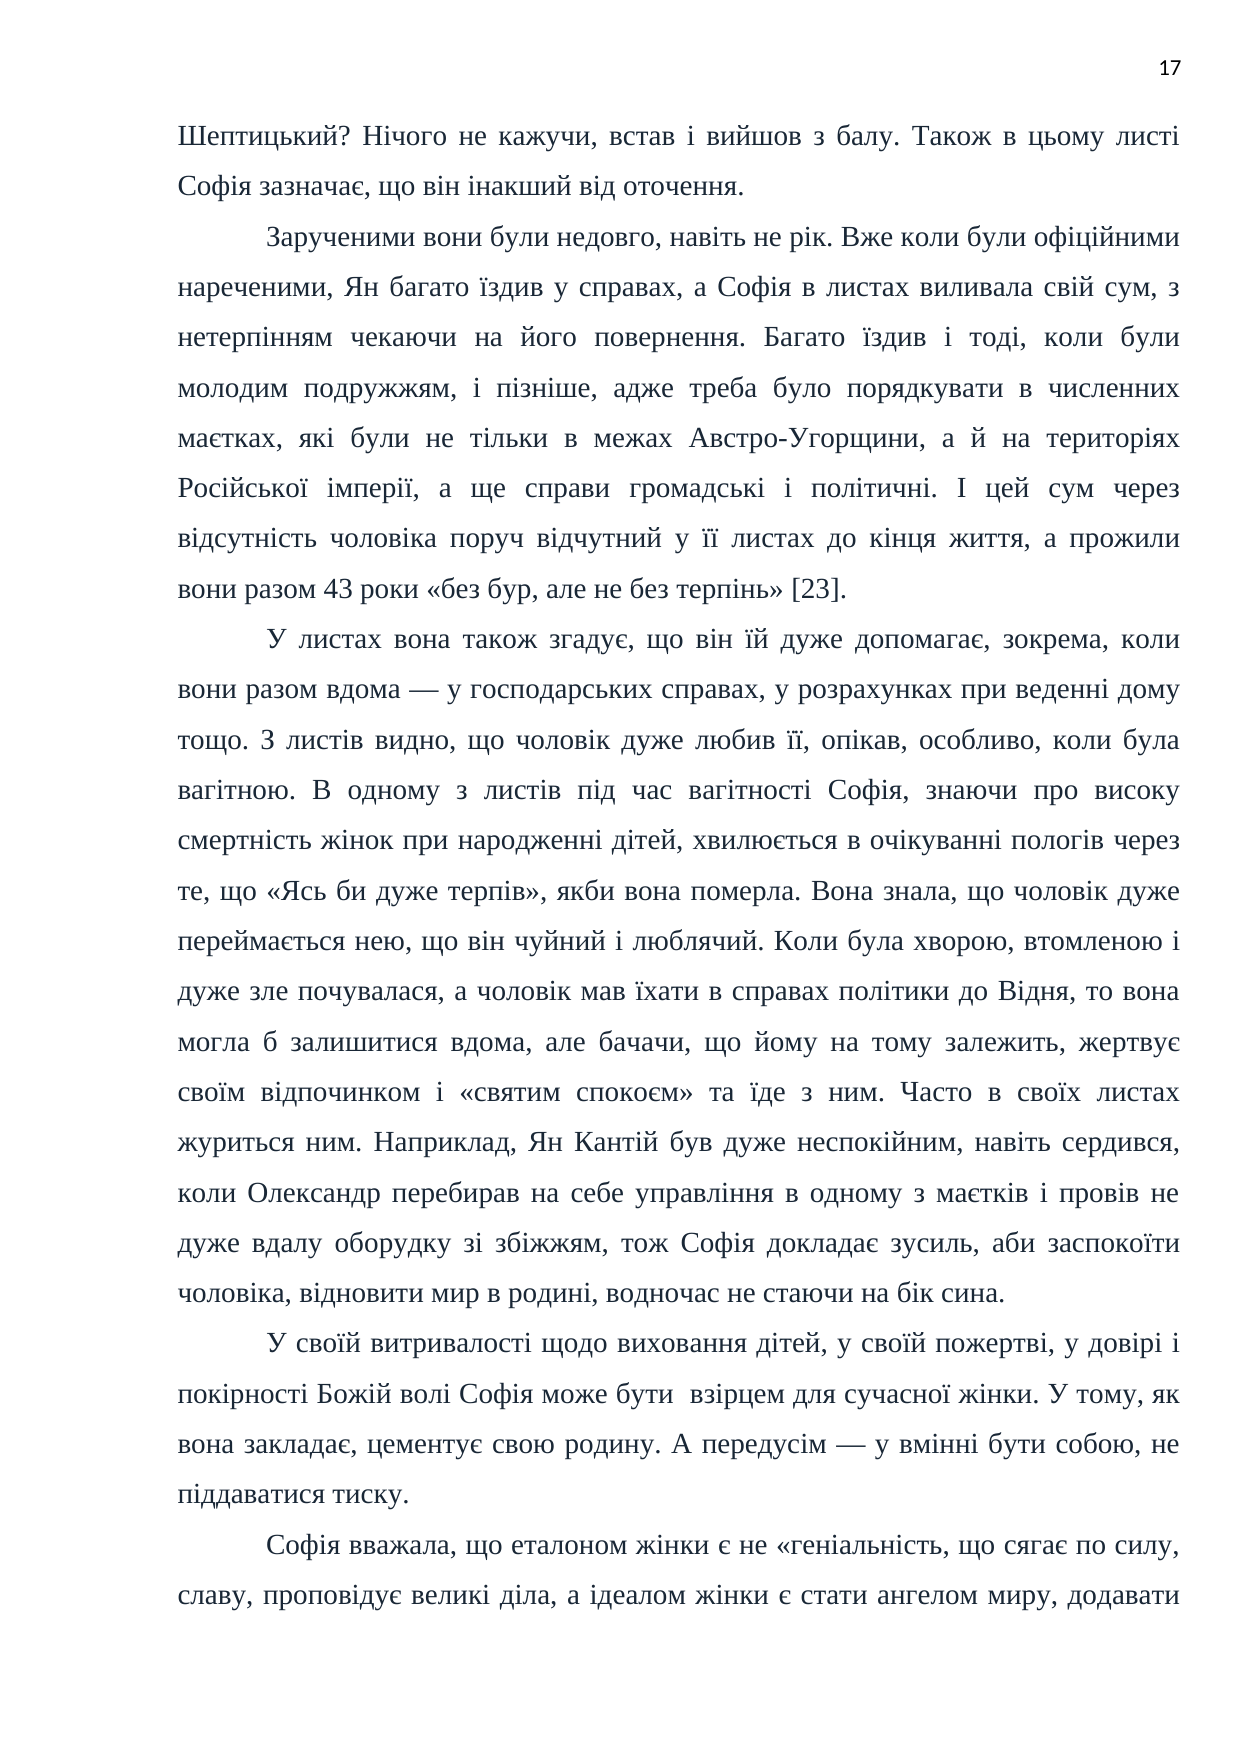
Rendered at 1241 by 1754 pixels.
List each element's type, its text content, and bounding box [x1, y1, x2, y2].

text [177, 118, 1181, 202]
text У своїй витривалості щодо виховання дітей, у своїй пожертві, у довірі і покірності Божій волі Софія може бути взірцем для сучасної жінки. У тому, як вона закладає, цементує свою родину. А передусім — у вмінні бути собою, не піддаватися тиску. [177, 1326, 1181, 1510]
text Зарученими вони були недовго, навіть не рік. Вже коли були офіційними нареченими, Ян багато їздив у справах, а Софія в листах виливала свій сум, з нетерпінням чекаючи на його повернення. Багато їздив і тоді, коли були молодим подружжям, і пізніше, адже треба було порядкувати в численних маєтках, які були не тільки в межах Австро-Угорщини, а й на територіях Російської імперії, а ще справи громадські і політичні. І цей сум через відсутність чоловіка поруч відчутний у її листах до кінця життя, а прожили вони разом 43 роки «без бур, але не без терпінь» [23]. [177, 219, 1181, 604]
text У листах вона також згадує, що він їй дуже допомагає, зокрема, коли вони разом вдома — у господарських справах, у розрахунках при веденні дому тощо. З листів видно, що чоловік дуже любив її, опікав, особливо, коли була вагітною. В одному з листів під час вагітності Софія, знаючи про високу смертність жінок при народженні дітей, хвилюється в очікуванні пологів через те, що «Ясь би дуже терпів», якби вона померла. Вона знала, що чоловік дуже переймається нею, що він чуйний і люблячий. Коли була хворою, втомленою і дуже зле почувалася, а чоловік мав їхати в справах політики до Відня, то вона могла б залишитися вдома, але бачачи, що йому на тому залежить, жертвує своїм відпочинком і «святим спокоєм» та їде з ним. Часто в своїх листах журиться ним. Наприклад, Ян Кантій був дуже неспокійним, навіть сердився, коли Олександр перебирав на себе управління в одному з маєтків і провів не дуже вдалу оборудку зі збіжжям, тож Софія докладає зусиль, аби заспокоїти чоловіка, відновити мир в родині, водночас не стаючи на бік сина. [177, 621, 1181, 1309]
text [177, 1527, 1181, 1611]
